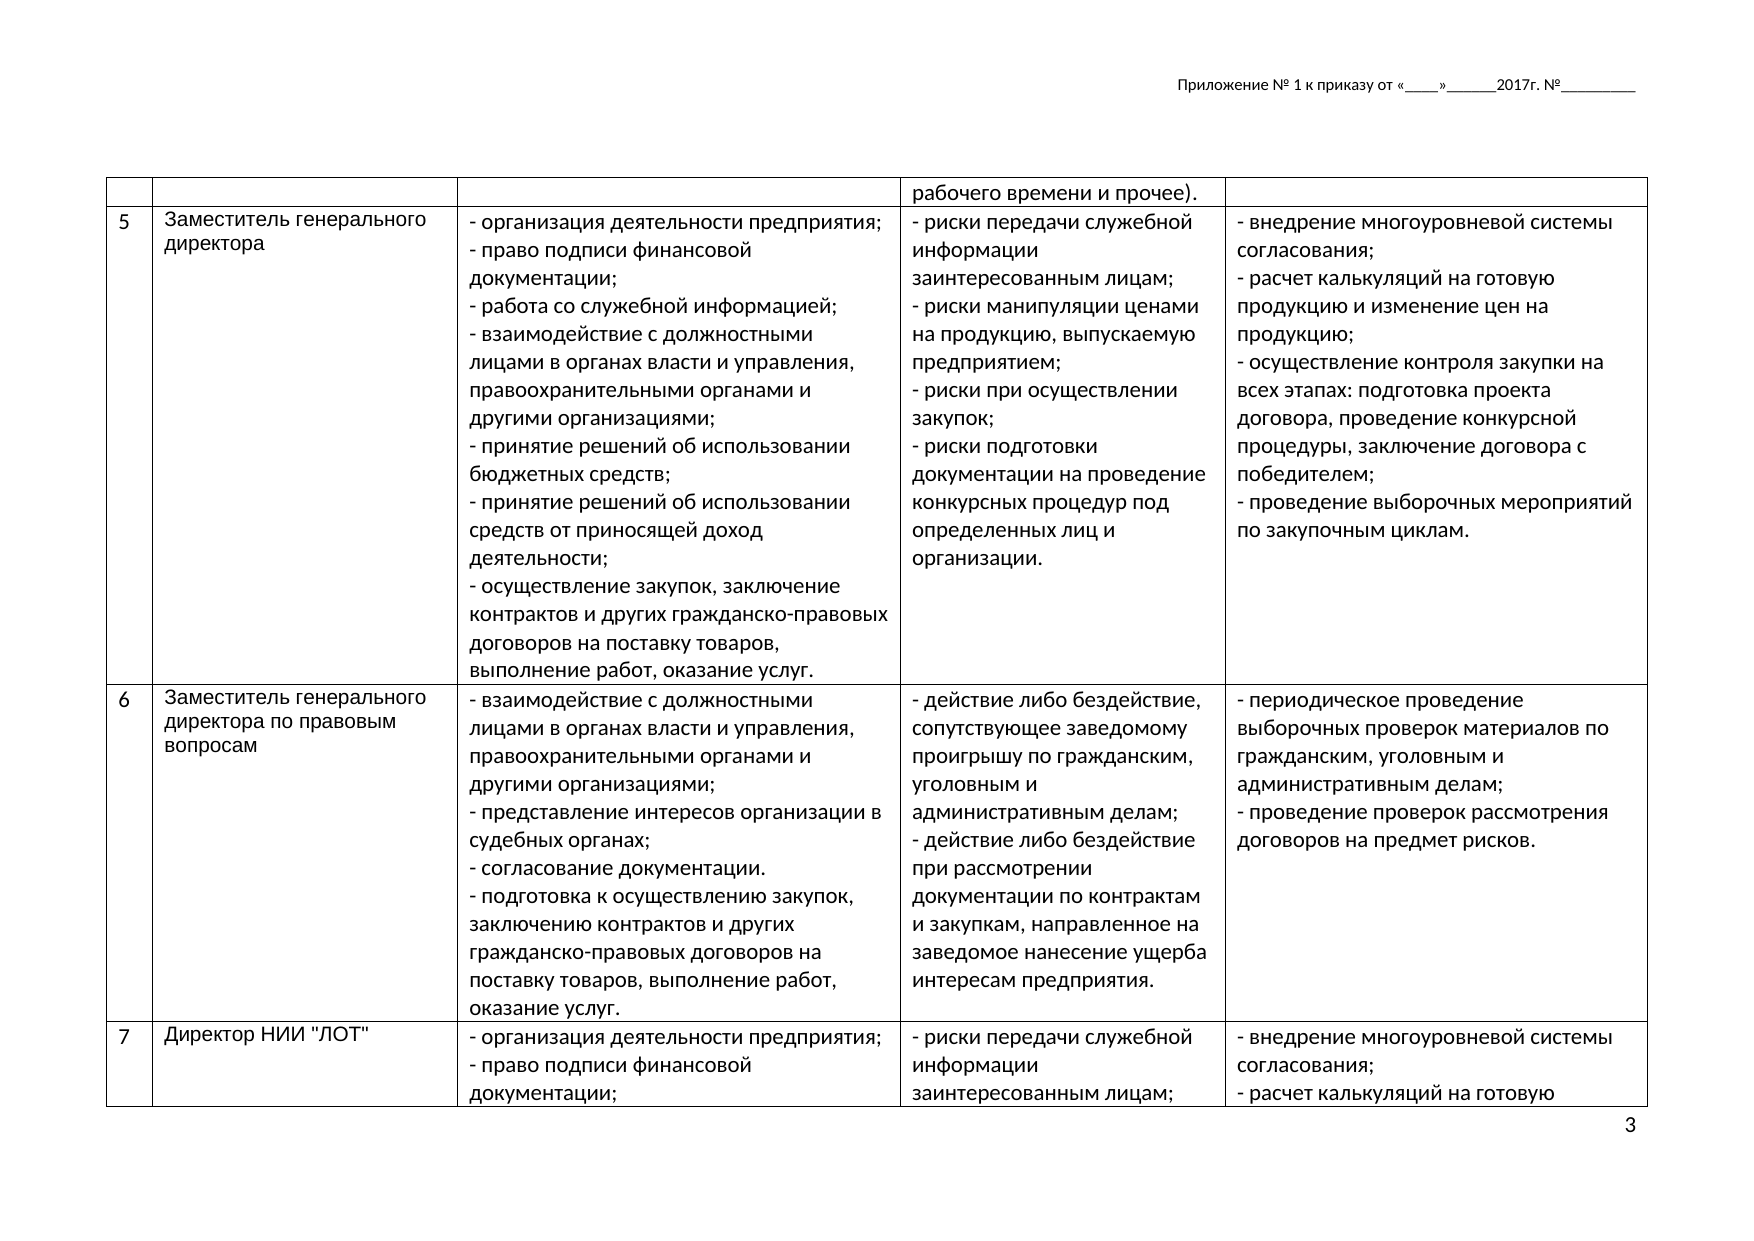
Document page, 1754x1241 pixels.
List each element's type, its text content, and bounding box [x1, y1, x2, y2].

table_cell 7 [107, 1022, 152, 1106]
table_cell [458, 178, 900, 206]
table_cell 6 [107, 685, 152, 1021]
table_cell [901, 1022, 1225, 1106]
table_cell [1226, 178, 1647, 206]
table_cell - внедрение многоуровневой системы согласования; - расчет калькуляций на готовую продукцию и изменение цен на продукцию; - осуществление контроля закупки на всех этапах: подготовка проекта договора, проведение конкурсной процедуры, заключение договора с победителем; - проведение выборочных мероприятий по закупочным циклам. [1226, 207, 1647, 684]
table_cell - действие либо бездействие, сопутствующее заведомому проигрышу по гражданским, уголовным и административным делам; - действие либо бездействие при рассмотрении документации по контрактам и закупкам, направленное на заведомое нанесение ущерба интересам предприятия. [901, 685, 1225, 1021]
table_cell 4 [107, 178, 152, 206]
table_cell Директор НИИ "ЛОТ" [153, 1022, 457, 1106]
table_cell Заместитель генерального директора по правовым вопросам [153, 685, 457, 1021]
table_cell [1226, 1022, 1647, 1106]
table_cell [901, 178, 1225, 206]
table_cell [153, 178, 457, 206]
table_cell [458, 1022, 900, 1106]
table_cell 5 [107, 207, 152, 684]
table_cell - организация деятельности предприятия; - право подписи финансовой документации; - работа со служебной информацией; - взаимодействие с должностными лицами в органах власти и управления, правоохранительными органами и другими организациями; - принятие решений об использовании бюджетных средств; - принятие решений об использовании средств от приносящей доход деятельности; - осуществление закупок, заключение контрактов и других гражданско-правовых договоров на поставку товаров, выполнение работ, оказание услуг. [458, 207, 900, 684]
table_cell Заместитель генерального директора [153, 207, 457, 684]
table_cell - периодическое проведение выборочных проверок материалов по гражданским, уголовным и административным делам; - проведение проверок рассмотрения договоров на предмет рисков. [1226, 685, 1647, 1021]
table_cell - взаимодействие с должностными лицами в органах власти и управления, правоохранительными органами и другими организациями; - представление интересов организации в судебных органах; - согласование документации. - подготовка к осуществлению закупок, заключению контрактов и других гражданско-правовых договоров на поставку товаров, выполнение работ, оказание услуг. [458, 685, 900, 1021]
